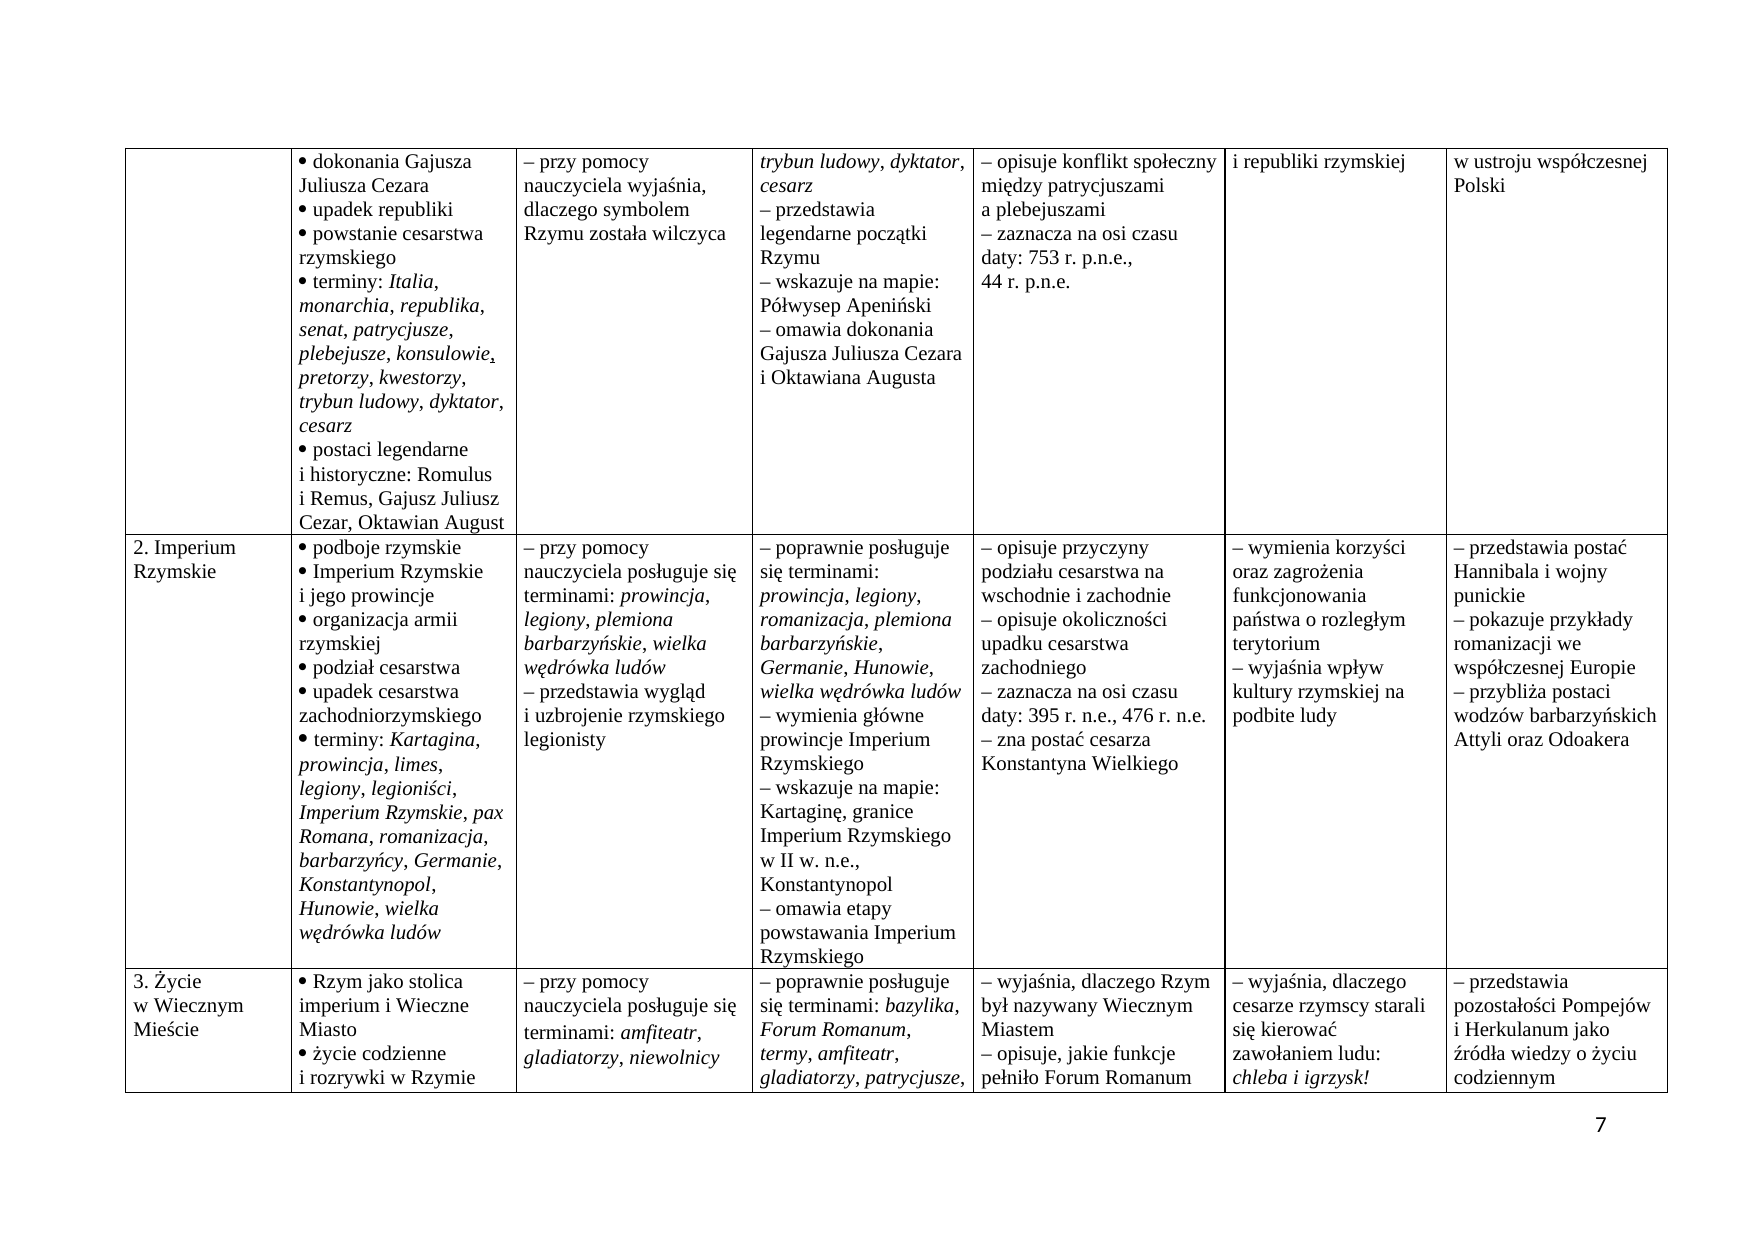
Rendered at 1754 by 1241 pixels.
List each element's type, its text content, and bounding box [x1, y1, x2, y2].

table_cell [1226, 149, 1446, 534]
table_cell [753, 149, 973, 534]
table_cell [517, 969, 752, 1092]
table_cell – wymienia korzyści oraz zagrożenia funkcjonowania państwa o rozległym terytorium – wyjaśnia wpływ kultury rzymskiej na podbite ludy [1226, 535, 1446, 968]
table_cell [126, 969, 291, 1092]
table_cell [126, 149, 291, 534]
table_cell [517, 149, 752, 534]
table_cell – przy pomocy nauczyciela posługuje się terminami: prowincja, legiony, plemiona barbarzyńskie, wielka wędrówka ludów – przedstawia wygląd i uzbrojenie rzymskiego legionisty [517, 535, 752, 968]
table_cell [292, 149, 516, 534]
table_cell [974, 149, 1224, 534]
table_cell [292, 969, 516, 1092]
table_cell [1226, 969, 1446, 1092]
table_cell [753, 969, 973, 1092]
table_cell – przedstawia postać Hannibala i wojny punickie – pokazuje przykłady romanizacji we współczesnej Europie – przybliża postaci wodzów barbarzyńskich Attyli oraz Odoakera [1447, 535, 1667, 968]
table_cell podboje rzymskie Imperium Rzymskie i jego prowincje organizacja armii rzymskiej podział cesarstwa upadek cesarstwa zachodniorzymskiego terminy: Kartagina, prowincja, limes, legiony, legioniści, Imperium Rzymskie, pax Romana, romanizacja, barbarzyńcy, Germanie, Konstantynopol, Hunowie, wielka wędrówka ludów [292, 535, 516, 968]
table_cell 2. Imperium Rzymskie [126, 535, 291, 968]
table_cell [1447, 969, 1667, 1092]
table_cell – opisuje przyczyny podziału cesarstwa na wschodnie i zachodnie – opisuje okoliczności upadku cesarstwa zachodniego – zaznacza na osi czasu daty: 395 r. n.e., 476 r. n.e. – zna postać cesarza Konstantyna Wielkiego [974, 535, 1224, 968]
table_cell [1447, 149, 1667, 534]
table_cell – poprawnie posługuje się terminami: prowincja, legiony, romanizacja, plemiona barbarzyńskie, Germanie, Hunowie, wielka wędrówka ludów – wymienia główne prowincje Imperium Rzymskiego – wskazuje na mapie: Kartaginę, granice Imperium Rzymskiego w II w. n.e., Konstantynopol – omawia etapy powstawania Imperium Rzymskiego [753, 535, 973, 968]
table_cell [974, 969, 1224, 1092]
